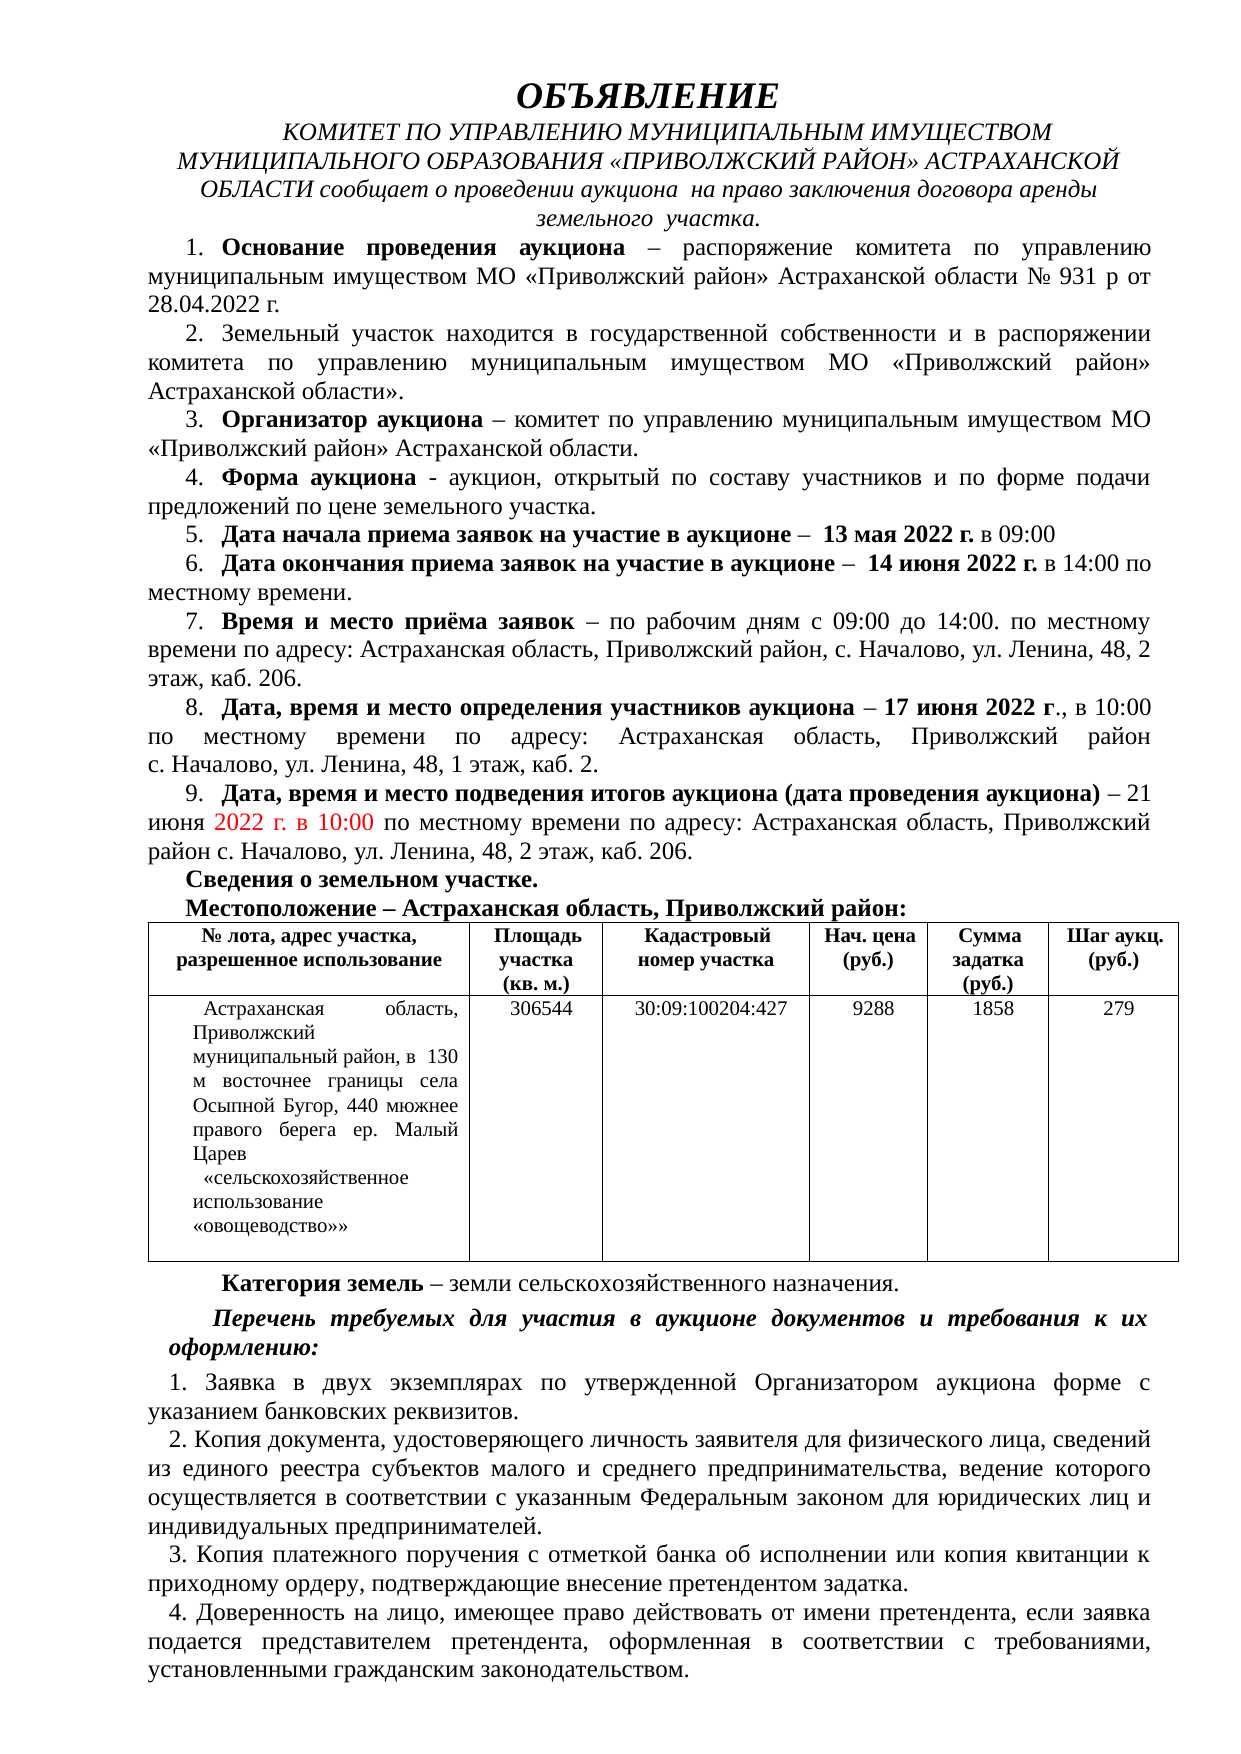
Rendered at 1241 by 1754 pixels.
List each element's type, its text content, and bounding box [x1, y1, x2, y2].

list Дата, время и место подведения итогов аукциона (дата проведения аукциона) – 21 июня 2022 г. в 10:00 по местному времени по адресу: Астраханская область, Приволжский район с. Началово, ул. Ленина, 48, 2 этаж, каб. 206. [148, 778, 1152, 864]
text 2. Копия документа, удостоверяющего личность заявителя для физического лица, сведений из единого реестра субъектов малого и среднего предпринимательства, ведение которого осуществляется в соответствии с указанным Федеральным законом для юридических лиц и индивидуальных предпринимателей. [148, 1424, 1152, 1539]
list Дата окончания приема заявок на участие в аукционе – 14 июня 2022 г. в 14:00 по местному времени. [148, 548, 1152, 606]
table_header Нач. цена (руб.) [810, 923, 927, 995]
table_cell Астраханская область, Приволжский муниципальный район, в 130 м восточнее границы села Осыпной Бугор, 440 мюжнее правого берега ер. Малый Царев «сельскохозяйственное использование «овощеводство»» [149, 996, 469, 1261]
text 3. Копия платежного поручения с отметкой банка об исполнении или копия квитанции к приходному ордеру, подтверждающие внесение претендентом задатка. [148, 1539, 1152, 1597]
list Сведения о земельном участке. [185, 864, 1152, 893]
list Форма аукциона - аукцион, открытый по составу участников и по форме подачи предложений по цене земельного участка. [148, 462, 1152, 519]
table_header Площадь участка (кв. м.) [470, 923, 602, 995]
table_cell 9288 [810, 996, 927, 1261]
list Земельный участок находится в государственной собственности и в распоряжении комитета по управлению муниципальным имуществом МО «Приволжский район» Астраханской области». [148, 318, 1152, 404]
text 1. Заявка в двух экземплярах по утвержденной Организатором аукциона форме с указанием банковских реквизитов. [148, 1367, 1152, 1424]
text Категория земель – земли сельскохозяйственного назначения. [148, 1268, 1152, 1297]
list Основание проведения аукциона – распоряжение комитета по управлению муниципальным имуществом МО «Приволжский район» Астраханской области № 931 р от 28.04.2022 г. [148, 232, 1152, 318]
text ОБЪЯВЛЕНИЕ [148, 74, 1152, 117]
text КОМИТЕТ ПО УПРАВЛЕНИЮ МУНИЦИПАЛЬНЫМ ИМУЩЕСТВОМ МУНИЦИПАЛЬНОГО ОБРАЗОВАНИЯ «ПРИВОЛЖСКИЙ РАЙОН» АСТРАХАНСКОЙ ОБЛАСТИ сообщает о проведении аукциона на право заключения договора аренды земельного участка. [148, 117, 1152, 232]
list Организатор аукциона – комитет по управлению муниципальным имуществом МО «Приволжский район» Астраханской области. [148, 404, 1152, 462]
text Перечень требуемых для участия в аукционе документов и требования к их оформлению: [168, 1303, 1152, 1361]
table_cell 30:09:100204:427 [603, 996, 809, 1261]
table_header Сумма задатка (руб.) [928, 923, 1048, 995]
table_header Шаг аукц. (руб.) [1049, 923, 1178, 995]
table_cell 1858 [928, 996, 1048, 1261]
list Дата начала приема заявок на участие в аукционе – 13 мая 2022 г. в 09:00 [148, 519, 1152, 548]
list Дата, время и место определения участников аукциона – 17 июня 2022 г., в 10:00 по местному времени по адресу: Астраханская область, Приволжский район с. Началово, ул. Ленина, 48, 1 этаж, каб. 2. [148, 692, 1152, 778]
text 4. Доверенность на лицо, имеющее право действовать от имени претендента, если заявка подается представителем претендента, оформленная в соответствии с требованиями, установленными гражданским законодательством. [148, 1597, 1152, 1683]
list Время и место приёма заявок – по рабочим дням с 09:00 до 14:00. по местному времени по адресу: Астраханская область, Приволжский район, с. Началово, ул. Ленина, 48, 2 этаж, каб. 206. [148, 606, 1152, 692]
table_header № лота, адрес участка, разрешенное использование [149, 923, 469, 995]
table_cell 306544 [470, 996, 602, 1261]
table_header Кадастровый номер участка [603, 923, 809, 995]
list Местоположение – Астраханская область, Приволжский район: [148, 893, 1152, 922]
table_cell 279 [1049, 996, 1178, 1261]
